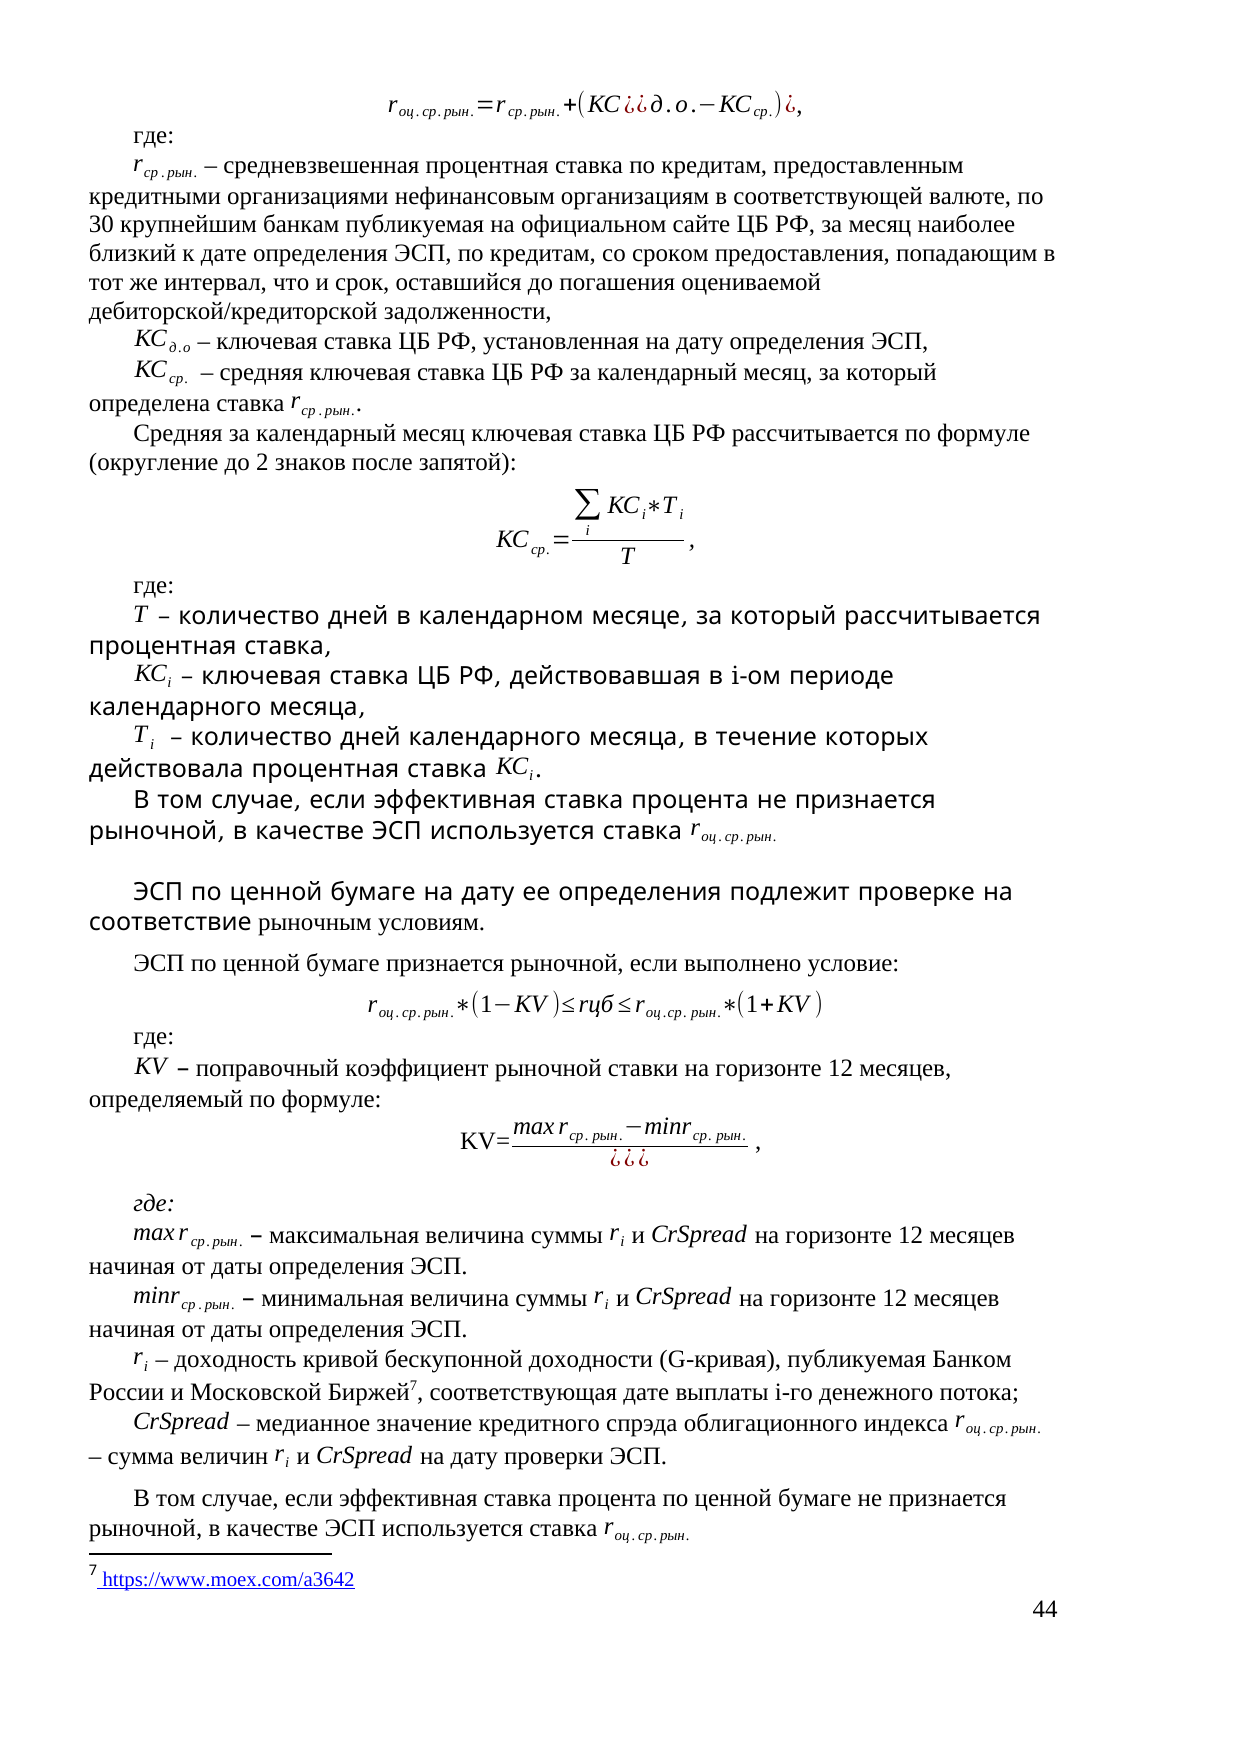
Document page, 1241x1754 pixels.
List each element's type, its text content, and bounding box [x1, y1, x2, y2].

text – средняя ключевая ставка ЦБ РФ за календарный месяц, за который определена ставка . [89, 356, 1057, 418]
text , [89, 89, 1057, 121]
text где: [89, 1188, 1057, 1217]
text где: [89, 121, 1057, 149]
text – доходность кривой бескупонной доходности (G-кривая), публикуемая Банком России и Московской Биржей, соответствующая дате выплаты i-го денежного потока; [89, 1343, 1057, 1406]
text – количество дней календарного месяца, в течение которых действовала процентная ставка . [89, 721, 1057, 784]
list KV= , [164, 1113, 1057, 1168]
text В том случае, если эффективная ставка процента не признается рыночной, в качестве ЭСП используется ставка [89, 784, 1057, 845]
text где: [89, 571, 1057, 599]
text где: [89, 1021, 1057, 1050]
text В том случае, если эффективная ставка процента по ценной бумаге не признается рыночной, в качестве ЭСП используется ставка [89, 1483, 1057, 1544]
text – ключевая ставка ЦБ РФ, установленная на дату определения ЭСП, [89, 324, 1057, 356]
text ЭСП по ценной бумаге признается рыночной, если выполнено условие: [89, 948, 1057, 977]
text – ключевая ставка ЦБ РФ, действовавшая в i-ом периоде календарного месяца, [89, 659, 1057, 721]
text – максимальная величина суммы и на горизонте 12 месяцев начиная от даты определения ЭСП. [89, 1217, 1057, 1280]
text ЭСП по ценной бумаге на дату ее определения подлежит проверке на соответствие рыночным условиям. [89, 875, 1057, 935]
text – средневзвешенная процентная ставка по кредитам, предоставленным кредитными организациями нефинансовым организациям в соответствующей валюте, по 30 крупнейшим банкам публикуемая на официальном сайте ЦБ РФ, за месяц наиболее близкий к дате определения ЭСП, по кредитам, со сроком предоставления, попадающим в тот же интервал, что и срок, оставшийся до погашения оцениваемой дебиторской/кредиторской задолженности, [89, 149, 1057, 324]
text – медианное значение кредитного спрэда облигационного индекса – сумма величин и на дату проверки ЭСП. [89, 1406, 1057, 1471]
text – минимальная величина суммы и на горизонте 12 месяцев начиная от даты определения ЭСП. [89, 1280, 1057, 1343]
text – количество дней в календарном месяце, за который рассчитывается процентная ставка, [89, 599, 1057, 659]
text – поправочный коэффициент рыночной ставки на горизонте 12 месяцев, определяемый по формуле: [89, 1050, 1057, 1113]
text Средняя за календарный месяц ключевая ставка ЦБ РФ рассчитывается по формуле (округление до 2 знаков после запятой): [89, 418, 1057, 476]
